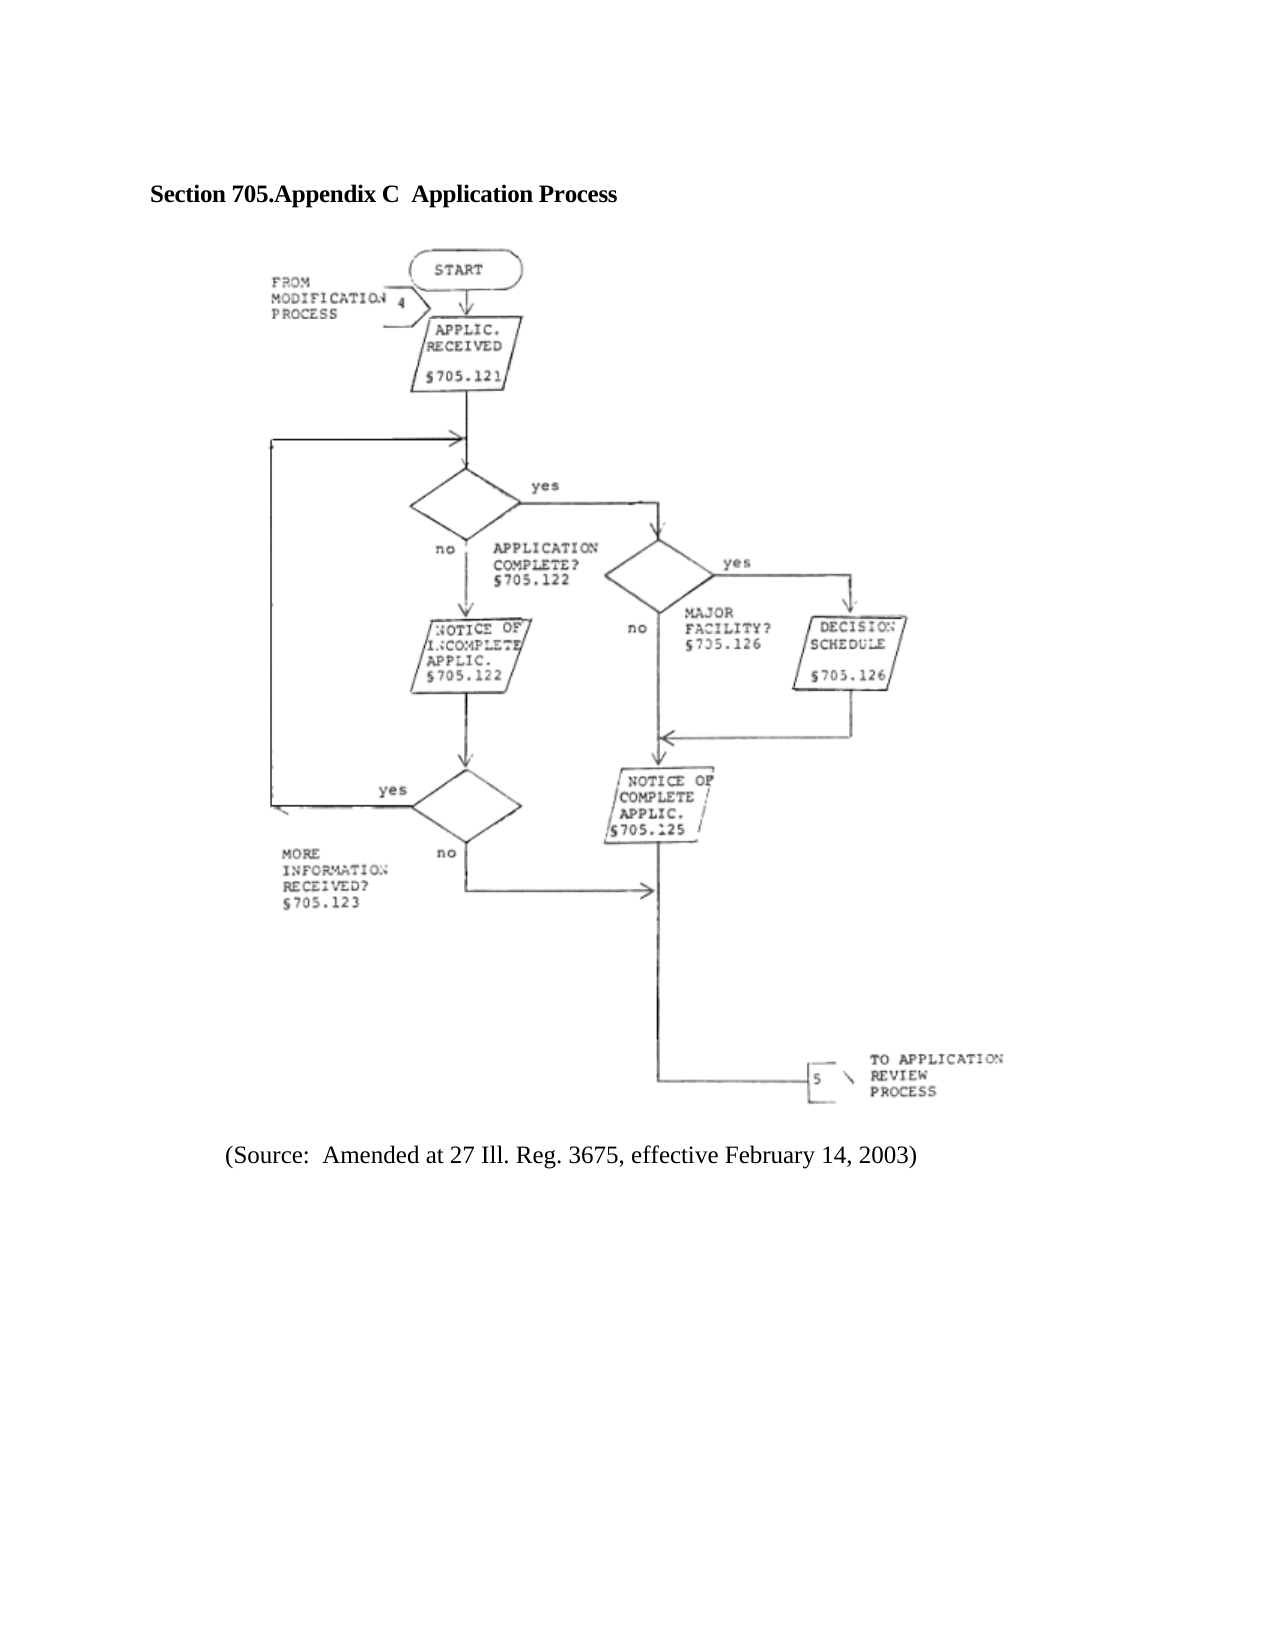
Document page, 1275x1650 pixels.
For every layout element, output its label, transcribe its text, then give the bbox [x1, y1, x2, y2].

text (Source: Amended at 27 Ill. Reg. 3675, effective February 14, 2003) [225, 1140, 1125, 1169]
text Section 705.Appendix C Application Process [150, 179, 1125, 207]
picture [257, 232, 1018, 1116]
